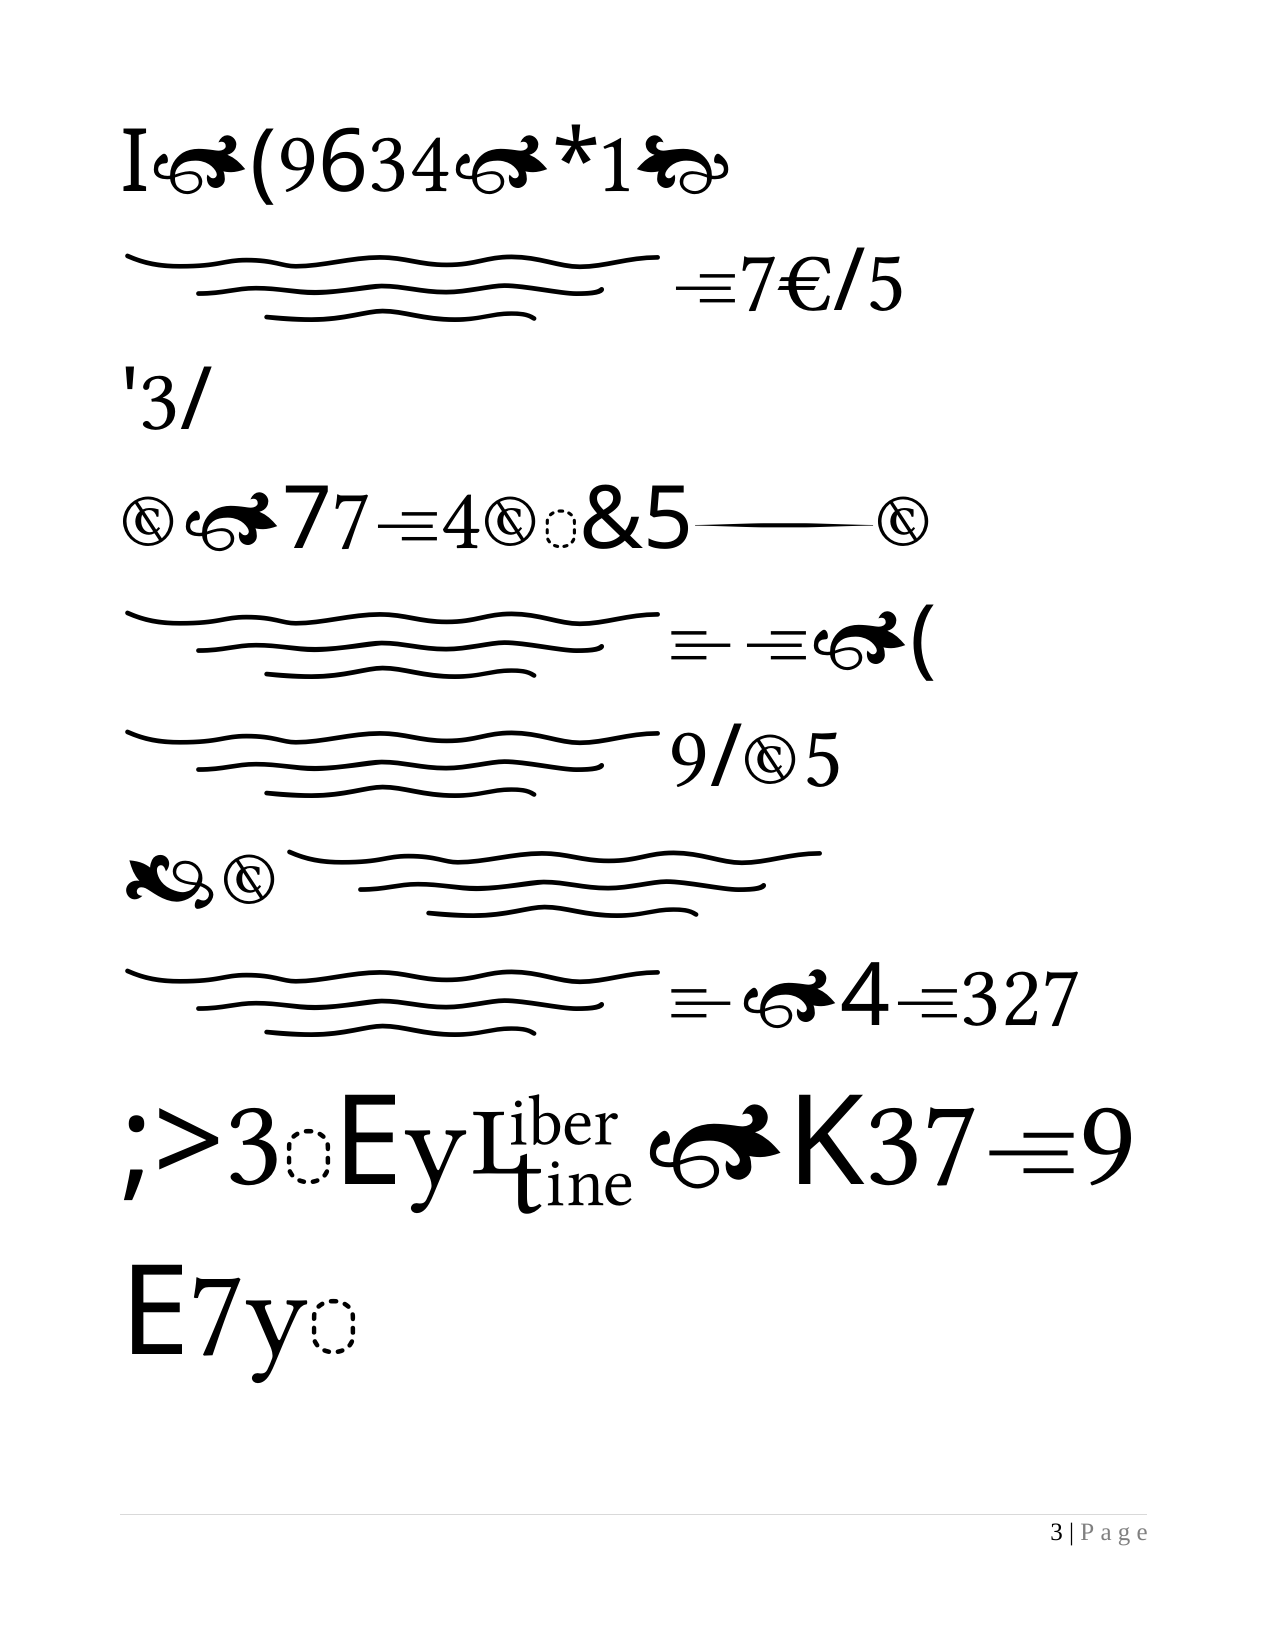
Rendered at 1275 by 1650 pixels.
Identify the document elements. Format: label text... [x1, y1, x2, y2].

text 4 [120, 812, 1147, 1051]
text '/7&5(/ [120, 336, 1147, 812]
text ;>EKE [120, 1051, 1147, 1391]
text I(6*/ [120, 97, 1147, 336]
